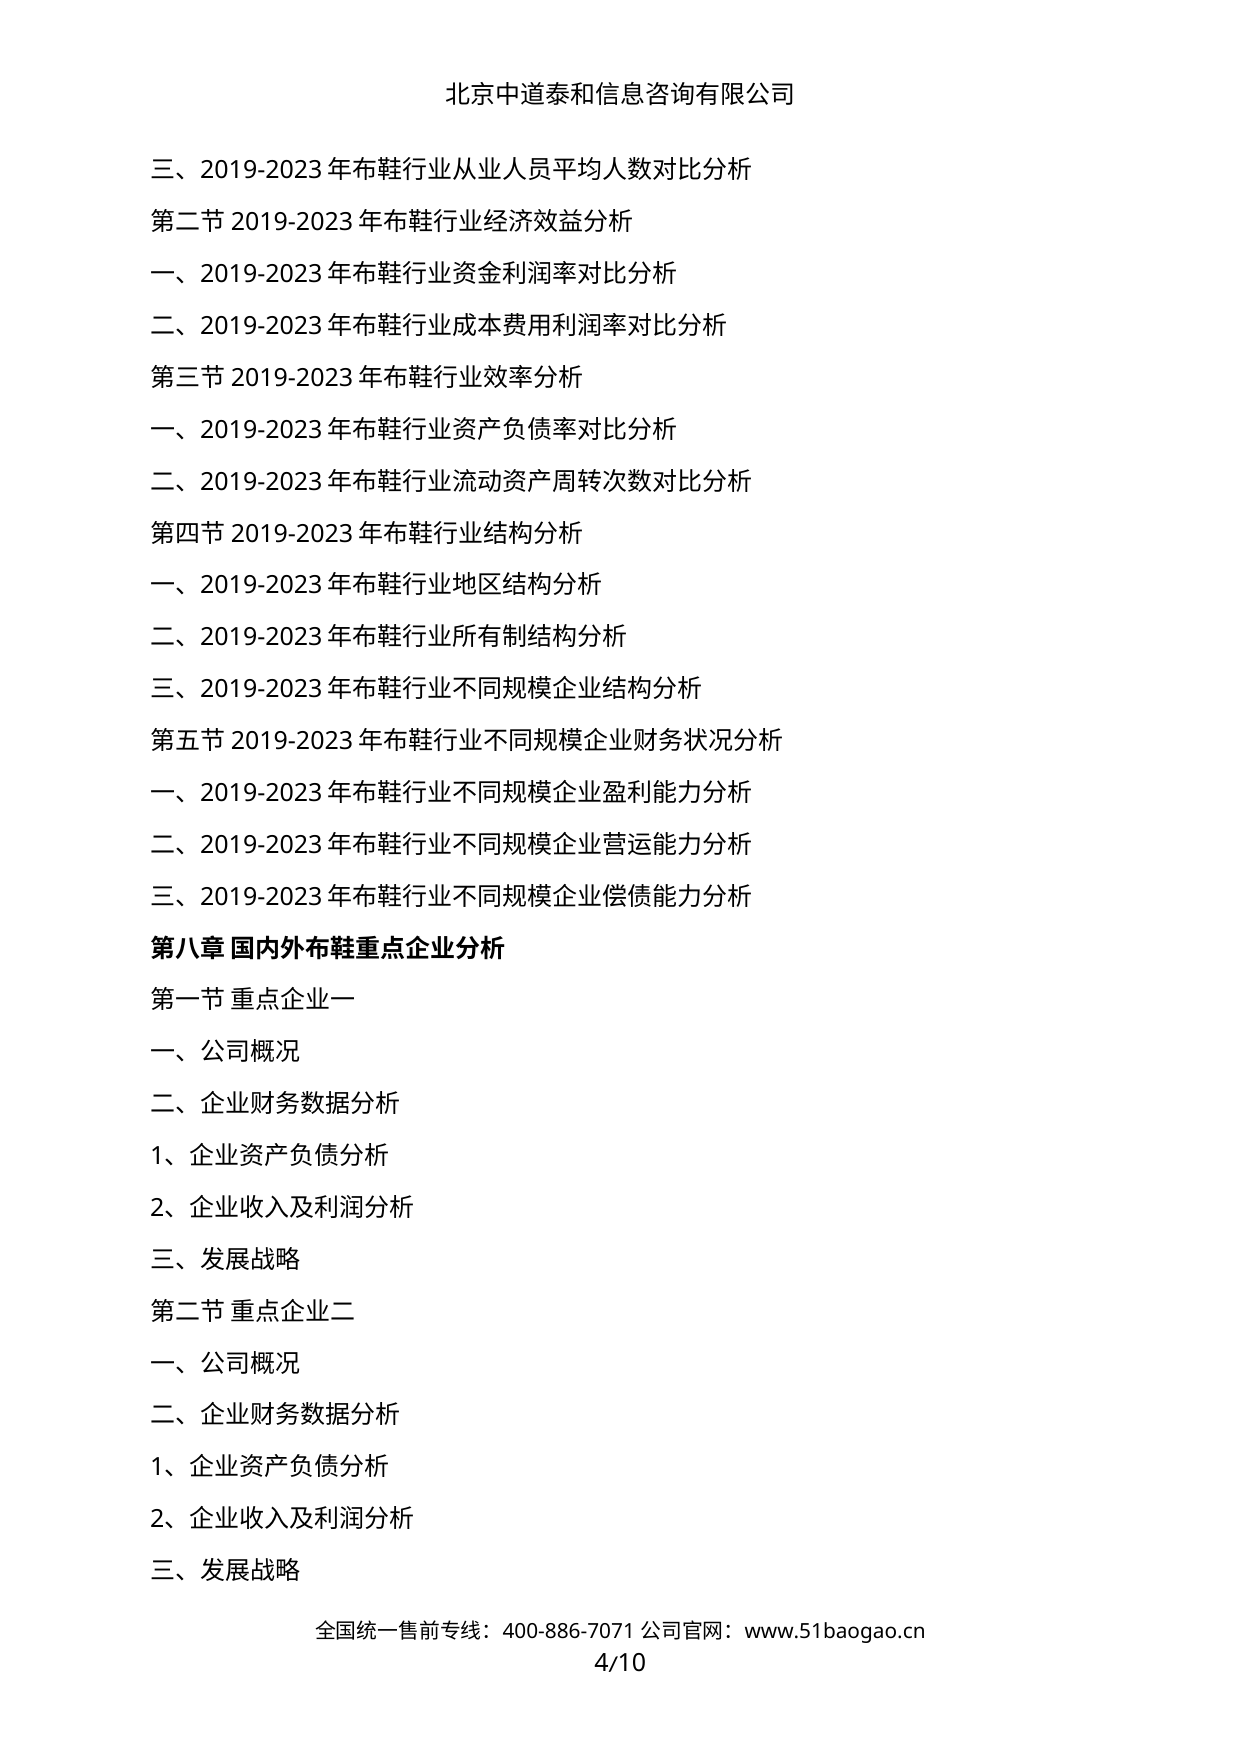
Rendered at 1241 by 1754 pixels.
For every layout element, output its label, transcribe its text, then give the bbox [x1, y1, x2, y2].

text 第二节 重点企业二 [150, 1291, 1090, 1327]
text 二、2019-2023年布鞋行业成本费用利润率对比分析 [150, 306, 1090, 342]
text 三、2019-2023年布鞋行业从业人员平均人数对比分析 [150, 150, 1090, 186]
text 第四节 2019-2023年布鞋行业结构分析 [150, 513, 1090, 549]
text 第五节 2019-2023年布鞋行业不同规模企业财务状况分析 [150, 721, 1090, 757]
text 二、企业财务数据分析 [150, 1084, 1090, 1120]
text 一、2019-2023年布鞋行业资产负债率对比分析 [150, 409, 1090, 446]
text 三、2019-2023年布鞋行业不同规模企业结构分析 [150, 669, 1090, 705]
text 一、公司概况 [150, 1343, 1090, 1379]
text 一、公司概况 [150, 1032, 1090, 1068]
text 2、企业收入及利润分析 [150, 1187, 1090, 1224]
text 三、发展战略 [150, 1551, 1090, 1587]
text 第三节 2019-2023年布鞋行业效率分析 [150, 357, 1090, 394]
text 一、2019-2023年布鞋行业地区结构分析 [150, 565, 1090, 601]
text 三、发展战略 [150, 1239, 1090, 1276]
text 一、2019-2023年布鞋行业不同规模企业盈利能力分析 [150, 772, 1090, 809]
text 第二节 2019-2023年布鞋行业经济效益分析 [150, 202, 1090, 238]
text 二、2019-2023年布鞋行业所有制结构分析 [150, 617, 1090, 653]
text 一、2019-2023年布鞋行业资金利润率对比分析 [150, 254, 1090, 290]
text 二、2019-2023年布鞋行业不同规模企业营运能力分析 [150, 824, 1090, 861]
text 第八章 国内外布鞋重点企业分析 [150, 928, 1090, 964]
text 二、2019-2023年布鞋行业流动资产周转次数对比分析 [150, 461, 1090, 497]
text 第一节 重点企业一 [150, 980, 1090, 1016]
text 1、企业资产负债分析 [150, 1136, 1090, 1172]
text 三、2019-2023年布鞋行业不同规模企业偿债能力分析 [150, 876, 1090, 912]
text 1、企业资产负债分析 [150, 1447, 1090, 1483]
text 2、企业收入及利润分析 [150, 1499, 1090, 1535]
text 二、企业财务数据分析 [150, 1395, 1090, 1431]
